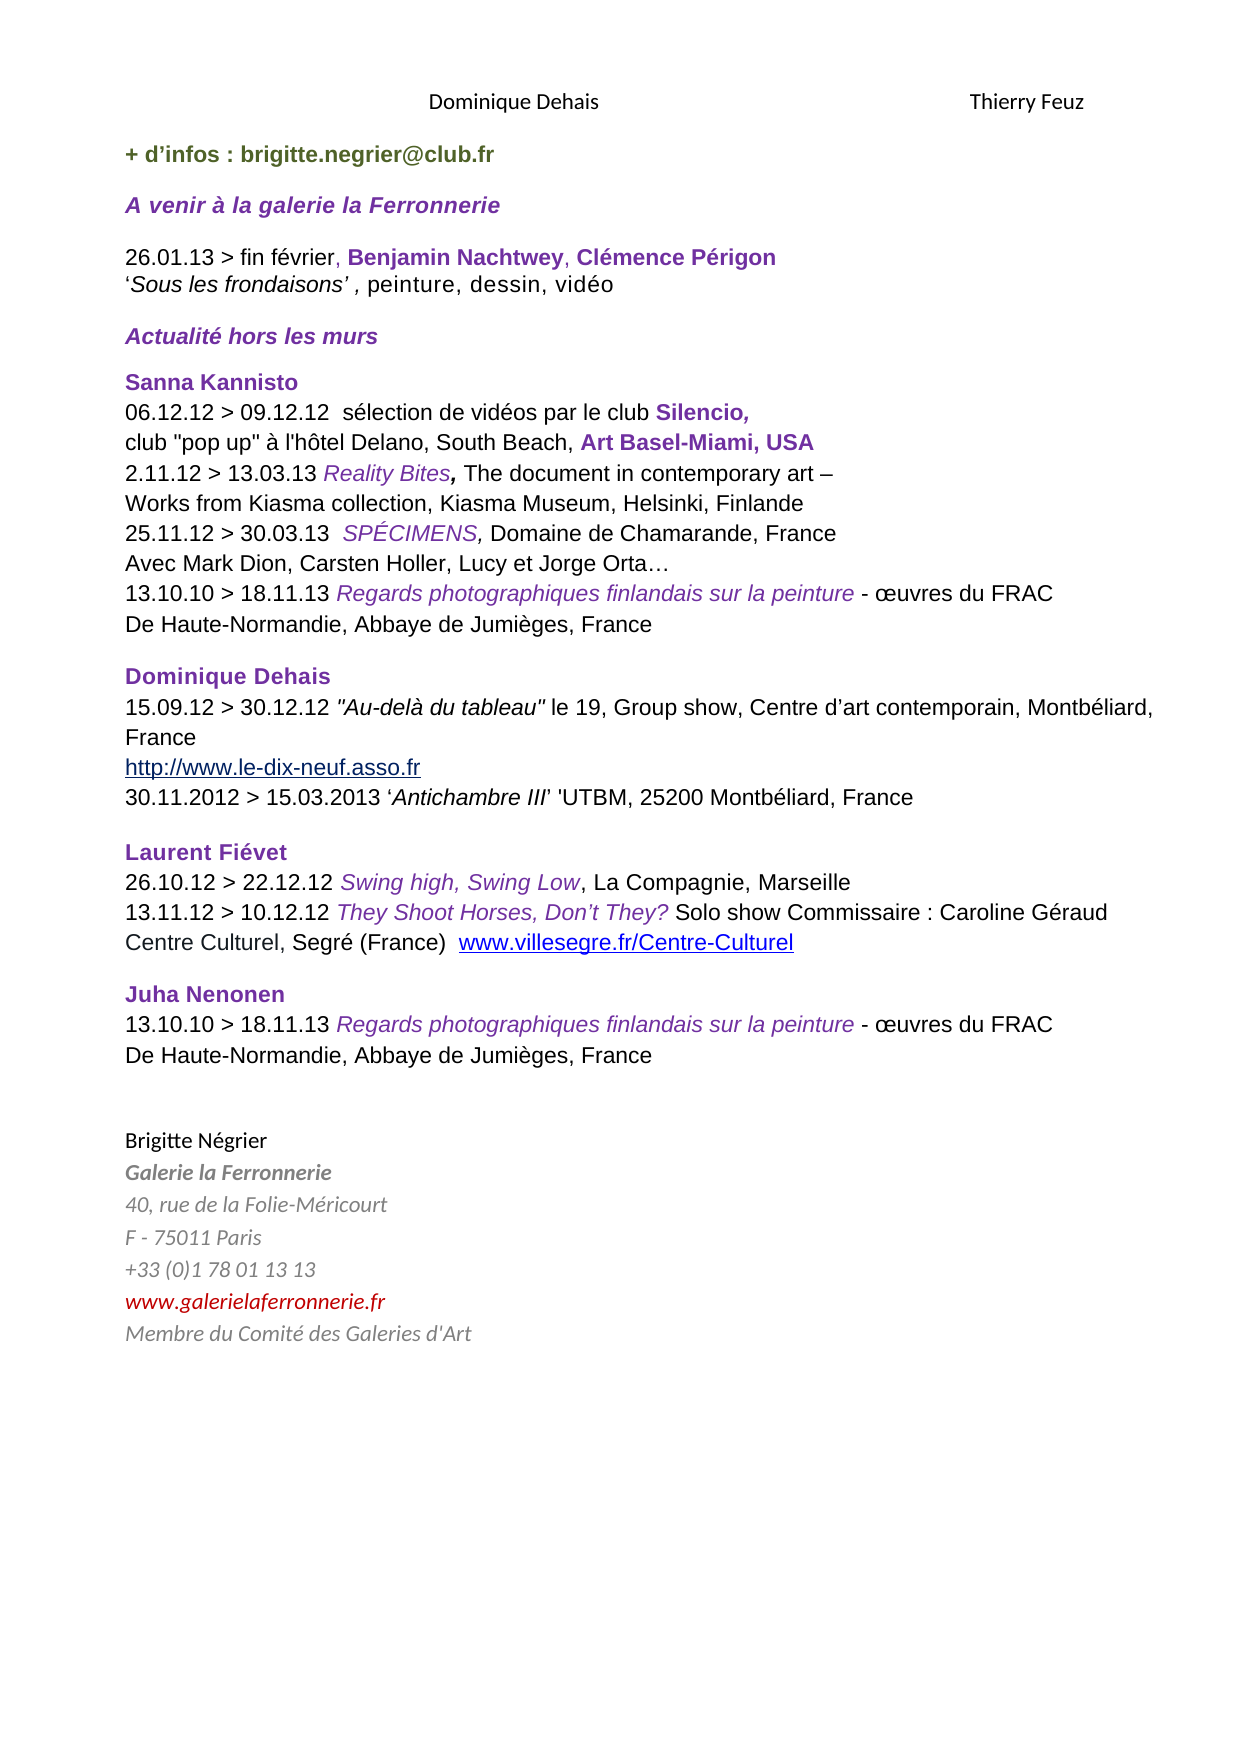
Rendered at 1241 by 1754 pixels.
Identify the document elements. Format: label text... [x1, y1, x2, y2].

text F - 75011 Paris [125, 1223, 1162, 1251]
text + d’infos : brigitte.negrier@club.fr [125, 141, 1162, 167]
text De Haute-Normandie, Abbaye de Jumièges, France [125, 1042, 1162, 1068]
text +33 (0)1 78 01 13 13 [125, 1255, 1162, 1283]
text Dominique Dehais Thierry Feuz [125, 87, 1162, 116]
text Actualité hors les murs [125, 323, 1162, 350]
text 13.10.10 > 18.11.13 Regards photographiques finlandais sur la peinture - œuvres du FRAC [125, 580, 1162, 607]
text 30.11.2012 > 15.03.2013 ‘Antichambre III’ 'UTBM, 25200 Montbéliard, France [125, 784, 1162, 838]
text ‘Sous les frondaisons’ , peinture, dessin, vidéo [125, 271, 1162, 297]
text Centre Culturel, Segré (France) www.villesegre.fr/Centre-Culturel [125, 929, 1162, 955]
text 2.11.12 > 13.03.13 Reality Bites, The document in contemporary art – [125, 459, 1162, 486]
text 13.11.12 > 10.12.12 They Shoot Horses, Don’t They? Solo show Commissaire : Caroline Géraud [125, 899, 1162, 925]
text Laurent Fiévet [125, 838, 1162, 865]
text Brigitte Négrier [125, 1126, 1162, 1154]
text De Haute-Normandie, Abbaye de Jumièges, France [125, 611, 1162, 637]
text 40, rue de la Folie-Méricourt [125, 1190, 1162, 1218]
text Juha Nenonen [125, 981, 1162, 1008]
text 15.09.12 > 30.12.12 "Au-delà du tableau" le 19, Group show, Centre d’art contemporain, Montbéliard, France [125, 693, 1162, 750]
text Galerie la Ferronnerie [125, 1158, 1162, 1186]
text Dominique Dehais [125, 663, 1162, 689]
text www.galerielaferronnerie.fr [125, 1287, 1162, 1315]
text A venir à la galerie la Ferronnerie [125, 192, 1162, 218]
text Avec Mark Dion, Carsten Holler, Lucy et Jorge Orta… [125, 550, 1162, 576]
text Works from Kiasma collection, Kiasma Museum, Helsinki, Finlande [125, 490, 1162, 516]
text 06.12.12 > 09.12.12 sélection de vidéos par le club Silencio, [125, 399, 1162, 425]
text http://www.le-dix-neuf.asso.fr [125, 754, 1162, 780]
text 25.11.12 > 30.03.13 SPÉCIMENS, Domaine de Chamarande, France [125, 520, 1162, 546]
text 26.01.13 > fin février, Benjamin Nachtwey, Clémence Périgon [125, 244, 1162, 271]
text 26.10.12 > 22.12.12 Swing high, Swing Low, La Compagnie, Marseille [125, 869, 1162, 895]
text club "pop up" à l'hôtel Delano, South Beach, Art Basel-Miami, USA [125, 429, 1162, 456]
text 13.10.10 > 18.11.13 Regards photographiques finlandais sur la peinture - œuvres du FRAC [125, 1011, 1162, 1038]
text Membre du Comité des Galeries d'Art [125, 1319, 1162, 1347]
text Sanna Kannisto [125, 369, 1162, 395]
